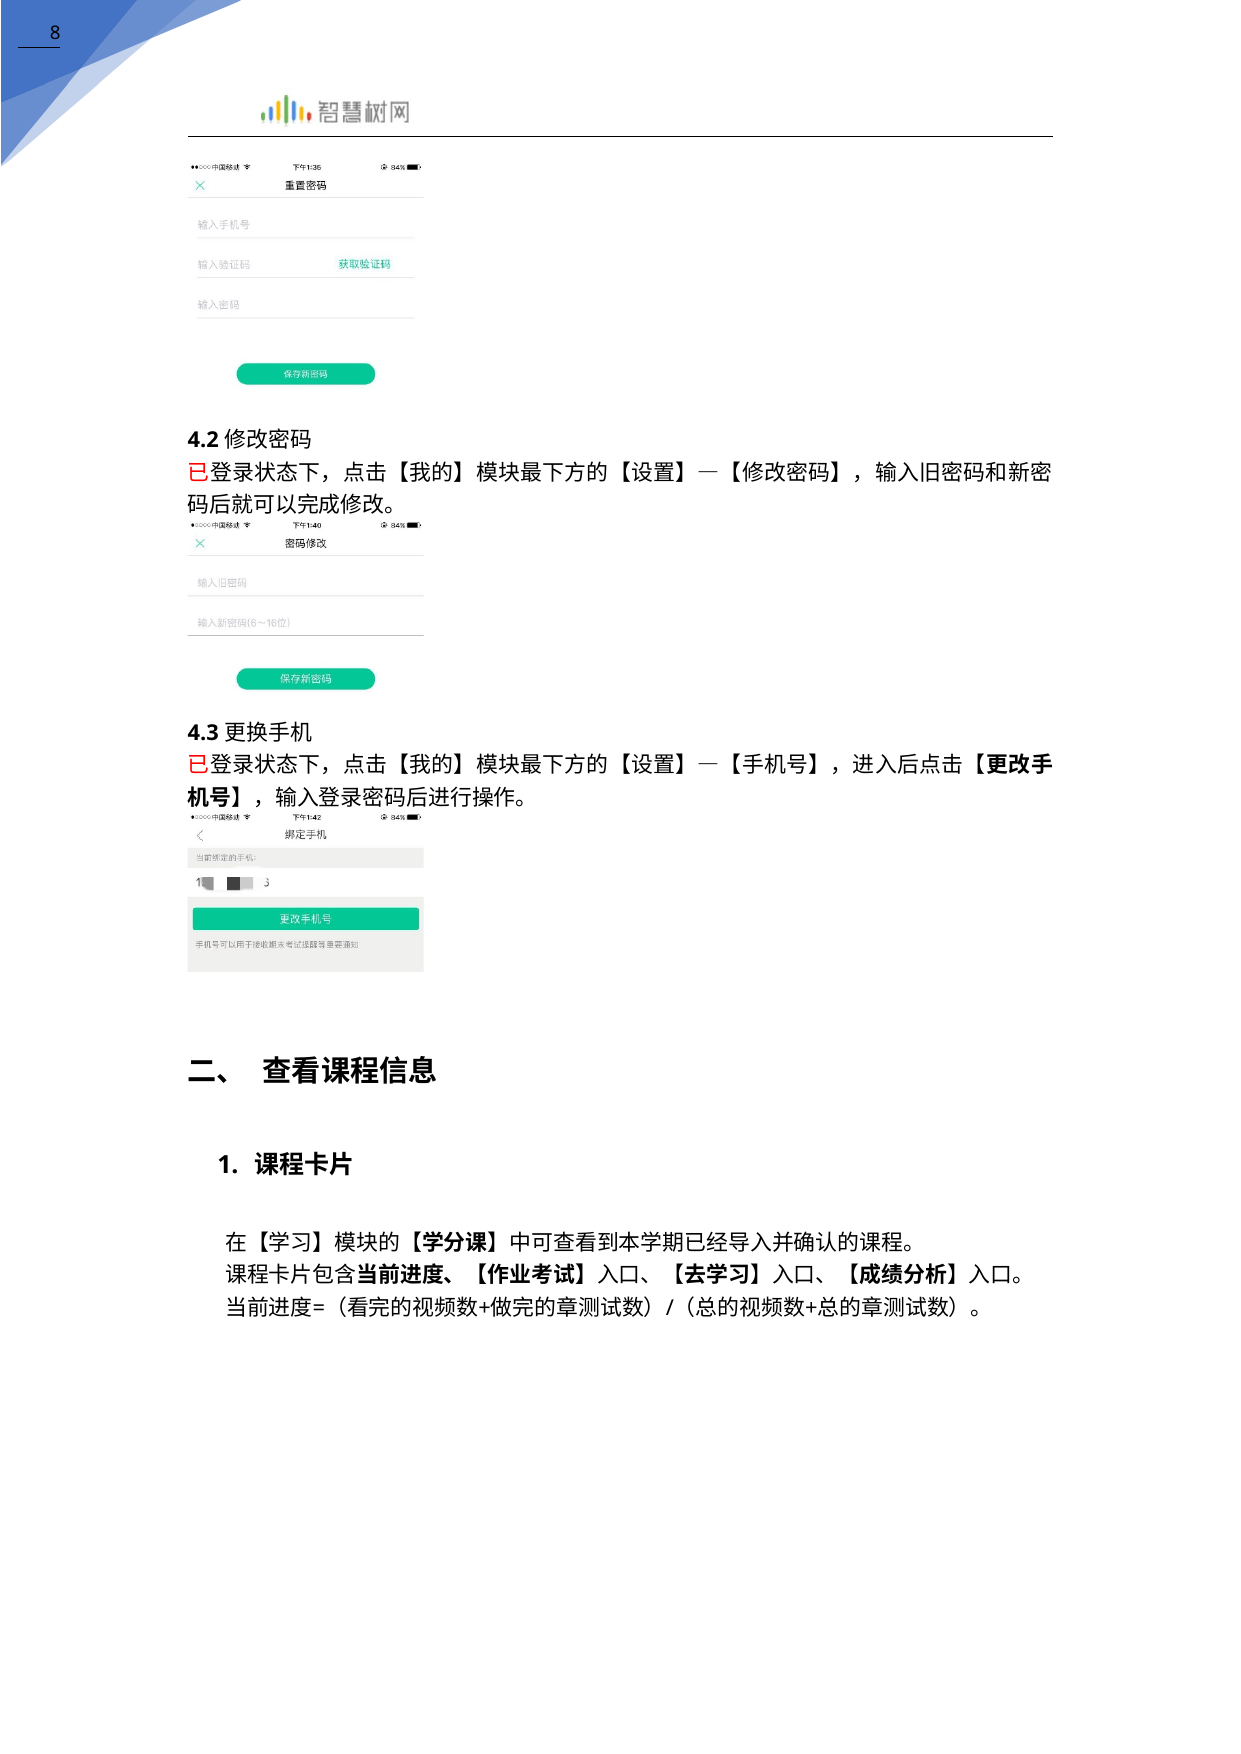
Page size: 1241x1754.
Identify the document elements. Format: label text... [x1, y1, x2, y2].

text 4.2 修改密码 [187, 422, 1053, 454]
picture [250, 88, 417, 134]
subtitle 课程卡片 [217, 1130, 1053, 1195]
picture [187, 812, 424, 972]
picture [187, 519, 424, 713]
picture [1, 0, 424, 402]
list 课程卡片包含当前进度、【作业考试】入口、【去学习】入口、【成绩分析】入口。 [225, 1257, 1053, 1289]
text 已登录状态下，点击【我的】模块最下方的【设置】—【手机号】，进入后点击【更改手机号】，输入登录密码后进行操作。 [187, 747, 1053, 812]
list 在【学习】模块的【学分课】中可查看到本学期已经导入并确认的课程。 [225, 1224, 1053, 1257]
text 4.3 更换手机 [187, 714, 1053, 747]
text 已登录状态下，点击【我的】模块最下方的【设置】—【修改密码】，输入旧密码和新密码后就可以完成修改。 [187, 454, 1053, 519]
list 当前进度=（看完的视频数+做完的章测试数）/（总的视频数+总的章测试数）。 [225, 1289, 1053, 1322]
subtitle 查看课程信息 [187, 1036, 1053, 1101]
